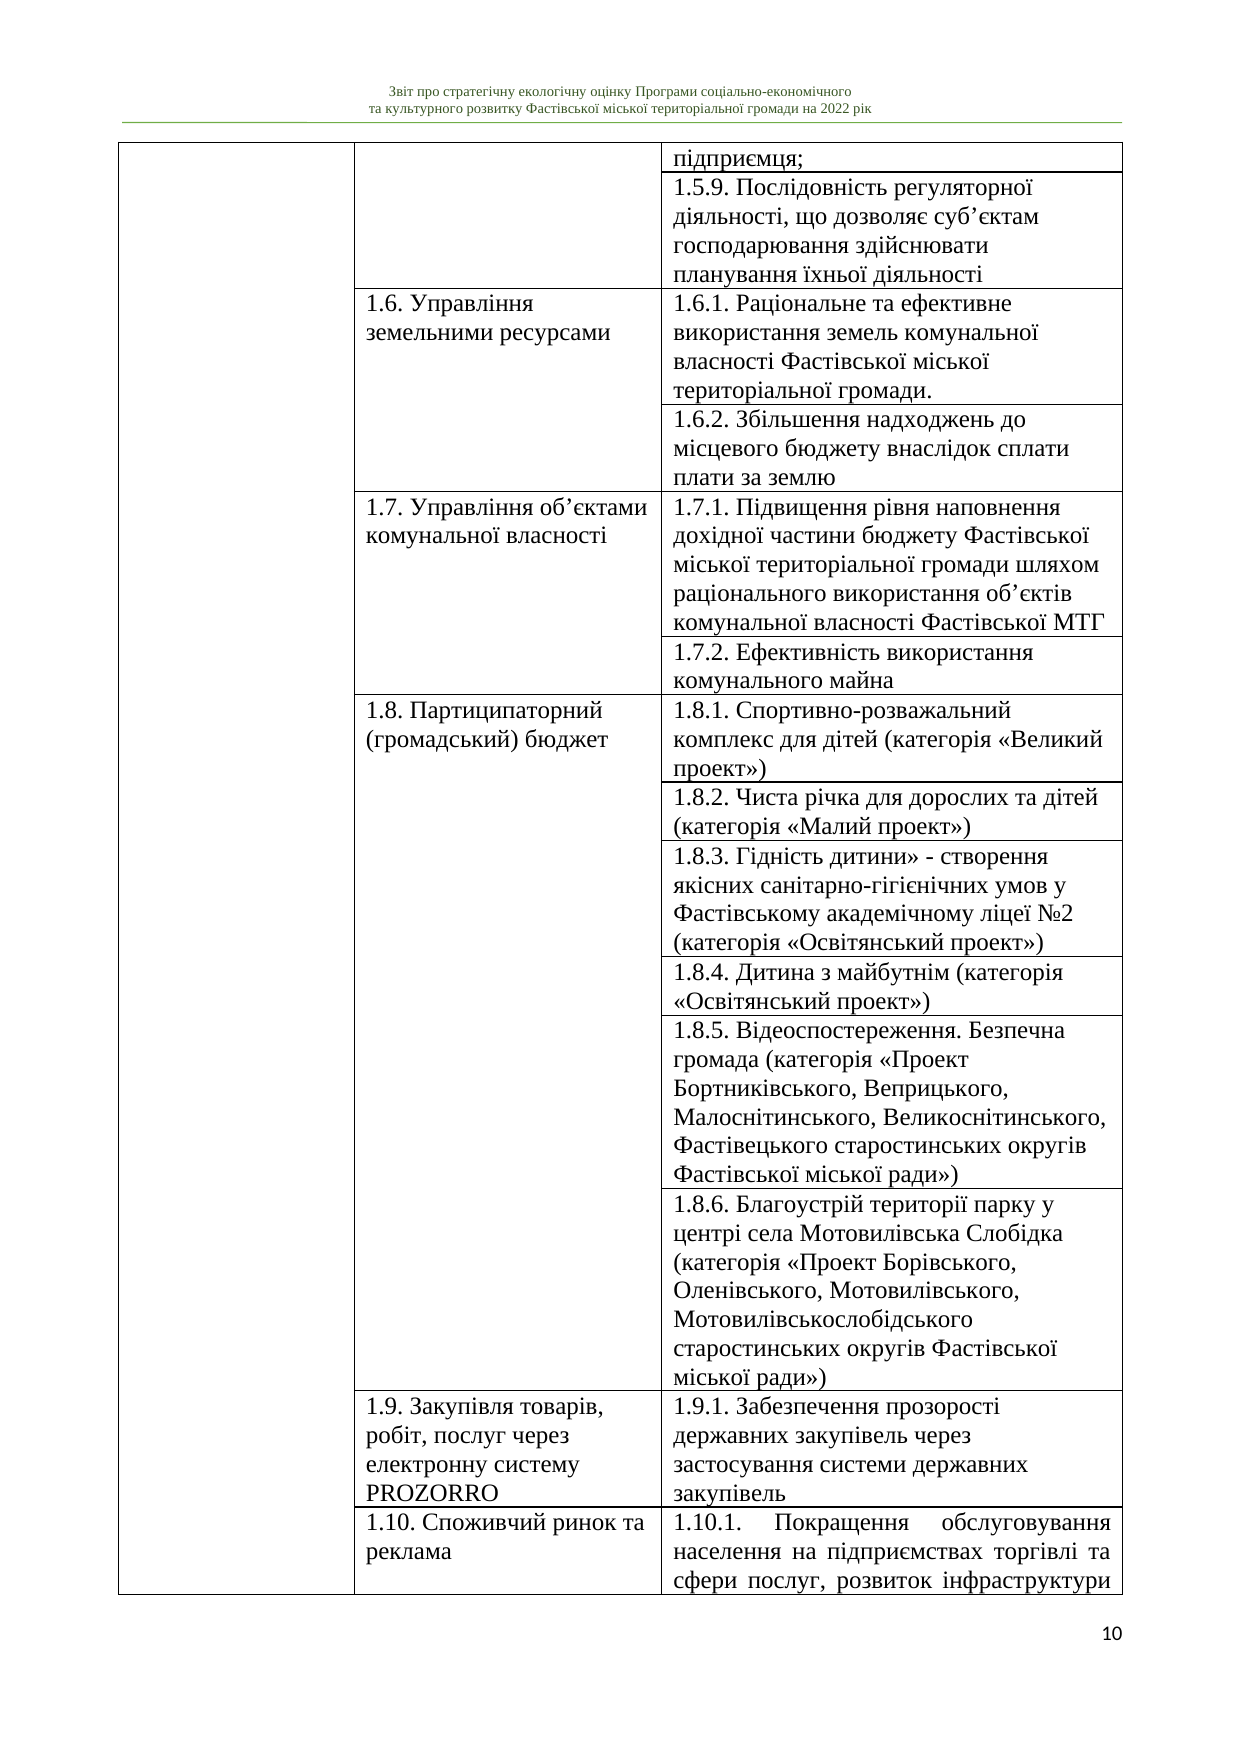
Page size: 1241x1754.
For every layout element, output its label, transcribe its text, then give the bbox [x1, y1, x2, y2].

table_cell 1.8.1. Спортивно-розважальний комплекс для дітей (категорія «Великий проект») [662, 695, 1122, 781]
table_cell 1.8.2. Чиста річка для дорослих та дітей (категорія «Малий проект») [662, 783, 1122, 840]
table_cell 1.8.6. Благоустрій території парку у центрі села Мотовилівська Слобідка (категорія «Проект Борівського, Оленівського, Мотовилівського, Мотовилівськослобідського старостинських округів Фастівської міської ради») [662, 1189, 1122, 1390]
table_cell 1.6. Управління земельними ресурсами [355, 289, 661, 491]
table_cell 1.6.1. Раціональне та ефективне використання земель комунальної власності Фастівської міської територіальної громади. [662, 289, 1122, 403]
table_cell 1.8.4. Дитина з майбутнім (категорія «Освітянський проект») [662, 957, 1122, 1014]
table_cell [662, 143, 1122, 171]
table_cell 1.7.2. Ефективність використання комунального майна [662, 637, 1122, 694]
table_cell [355, 1508, 661, 1594]
table_cell 1.6.2. Збільшення надходжень до місцевого бюджету внаслідок сплати плати за землю [662, 405, 1122, 491]
table_cell 1.9.1. Забезпечення прозорості державних закупівель через застосування системи державних закупівель [662, 1391, 1122, 1506]
table_cell 1.9. Закупівля товарів, робіт, послуг через електронну систему PROZORRO [355, 1391, 661, 1506]
table_cell 1.8. Партиципаторний (громадський) бюджет [355, 695, 661, 1390]
table_cell 1.5.9. Послідовність регуляторної діяльності, що дозволяє суб’єктам господарювання здійснювати планування їхньої діяльності [662, 173, 1122, 287]
table_cell 1.7. Управління об’єктами комунальної власності [355, 492, 661, 694]
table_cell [662, 1508, 1122, 1594]
table_cell 1.8.5. Відеоспостереження. Безпечна громада (категорія «Проект Бортниківського, Веприцького, Малоснітинського, Великоснітинського, Фастівецького старостинських округів Фастівської міської ради») [662, 1016, 1122, 1188]
table_cell 1.8.3. Гідність дитини» - створення якісних санітарно-гігієнічних умов у Фастівському академічному ліцеї №2 (категорія «Освітянський проект») [662, 841, 1122, 956]
table_cell 1.7.1. Підвищення рівня наповнення дохідної частини бюджету Фастівської міської територіальної громади шляхом раціонального використання об’єктів комунальної власності Фастівської МТГ [662, 492, 1122, 636]
